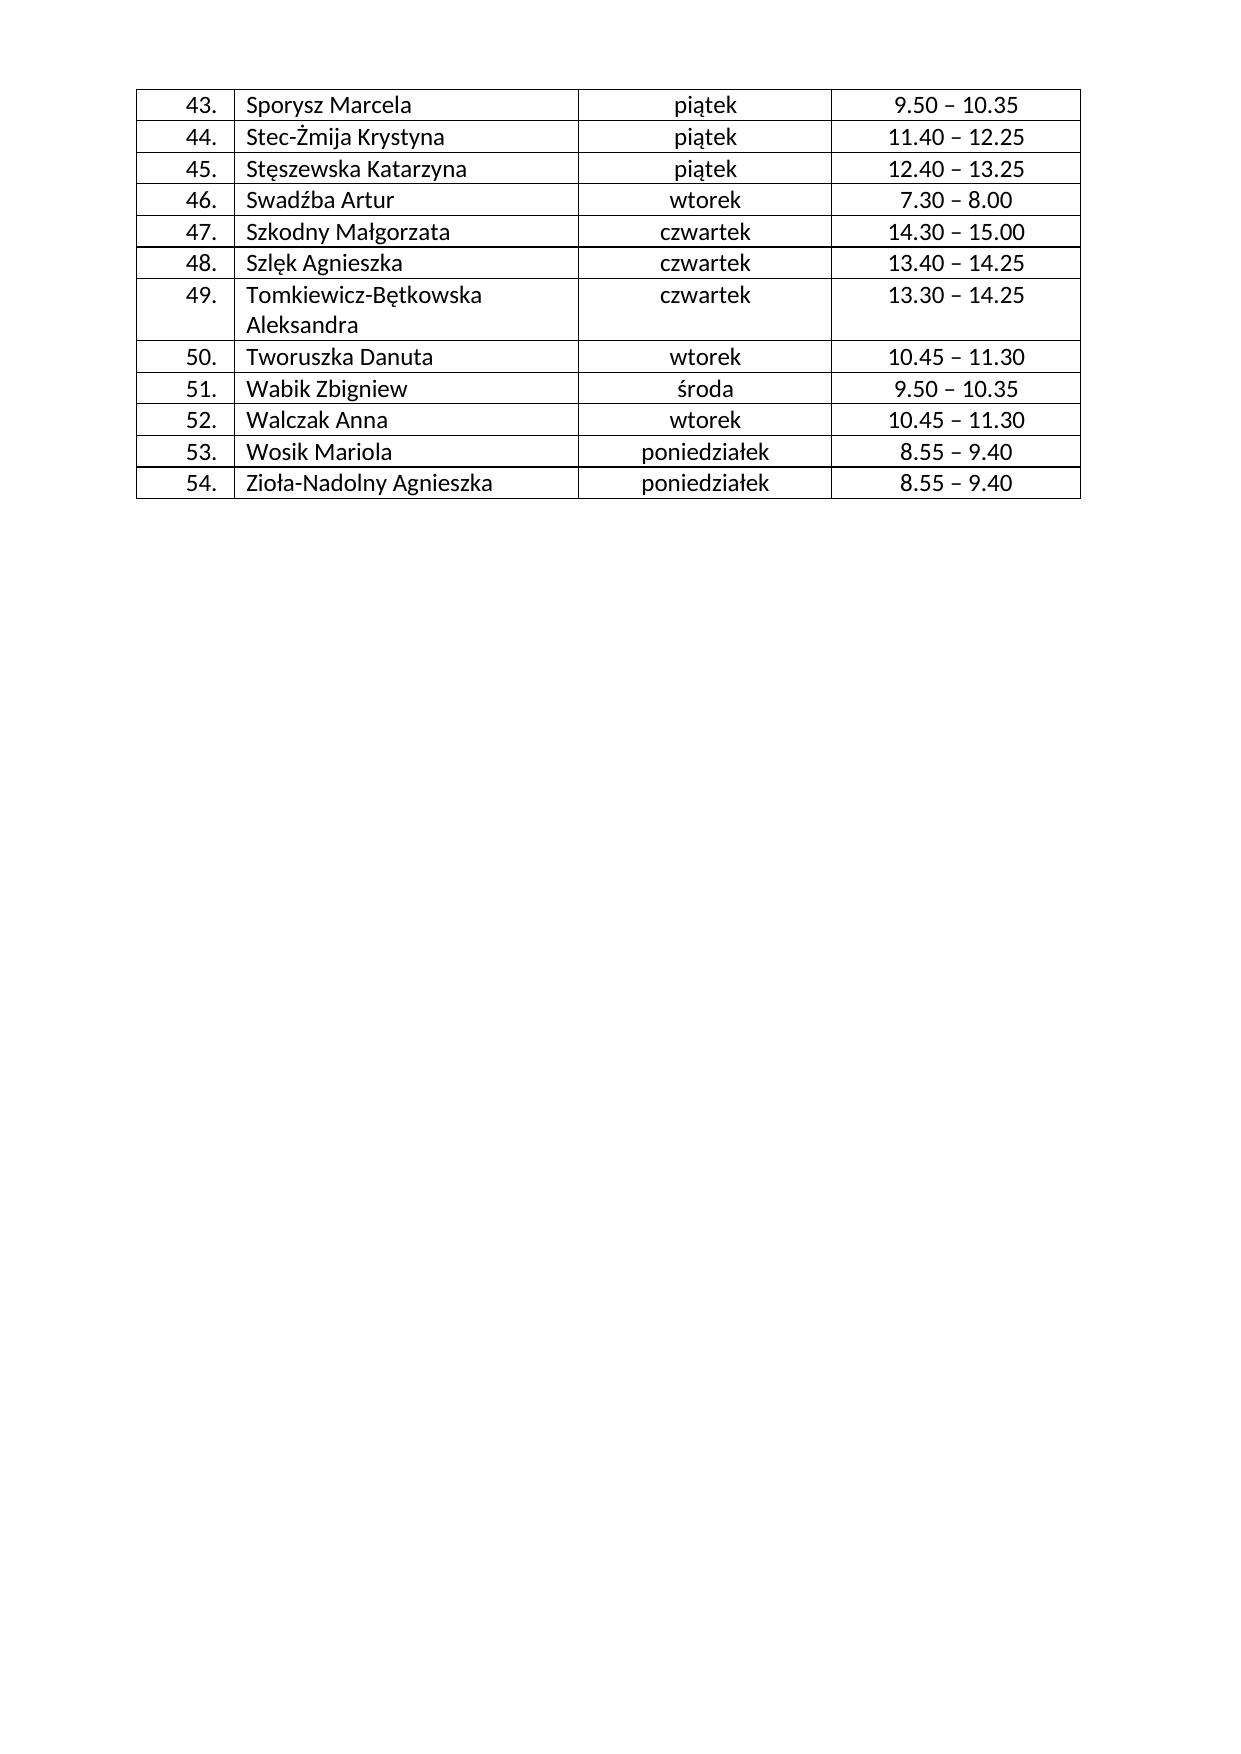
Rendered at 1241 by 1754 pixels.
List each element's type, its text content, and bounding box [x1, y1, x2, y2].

table_cell czwartek [579, 248, 831, 278]
table_cell środa [579, 373, 831, 403]
table_cell [137, 216, 234, 246]
table_cell wtorek [579, 184, 831, 215]
table_cell 8.55 – 9.40 [832, 436, 1080, 466]
table_cell [137, 279, 234, 340]
table_cell 10.45 – 11.30 [832, 404, 1080, 435]
table_cell piątek [579, 153, 831, 183]
table_cell czwartek [579, 216, 831, 246]
table_cell [137, 341, 234, 372]
table_cell [137, 468, 234, 498]
table_cell 9.50 – 10.35 [832, 373, 1080, 403]
table_cell Sporysz Marcela [235, 90, 578, 120]
table_cell Walczak Anna [235, 404, 578, 435]
table_cell piątek [579, 121, 831, 152]
table_cell wtorek [579, 404, 831, 435]
table_cell [137, 121, 234, 152]
table_cell 8.55 – 9.40 [832, 468, 1080, 498]
table_cell wtorek [579, 341, 831, 372]
table_cell Zioła-Nadolny Agnieszka [235, 468, 578, 498]
table_cell [137, 90, 234, 120]
table_cell 10.45 – 11.30 [832, 341, 1080, 372]
table_cell poniedziałek [579, 436, 831, 466]
table_cell [137, 436, 234, 466]
table_cell piątek [579, 90, 831, 120]
table_cell Wabik Zbigniew [235, 373, 578, 403]
table_cell 13.40 – 14.25 [832, 248, 1080, 278]
table_cell 12.40 – 13.25 [832, 153, 1080, 183]
table_cell Wosik Mariola [235, 436, 578, 466]
table_cell [137, 248, 234, 278]
table_cell 7.30 – 8.00 [832, 184, 1080, 215]
table_cell Stec-Żmija Krystyna [235, 121, 578, 152]
table_cell [137, 184, 234, 215]
table_cell Szlęk Agnieszka [235, 248, 578, 278]
table_cell 11.40 – 12.25 [832, 121, 1080, 152]
table_cell [137, 373, 234, 403]
table_cell 13.30 – 14.25 [832, 279, 1080, 340]
table_cell Swadźba Artur [235, 184, 578, 215]
table_cell [137, 404, 234, 435]
table_cell poniedziałek [579, 468, 831, 498]
table_cell 14.30 – 15.00 [832, 216, 1080, 246]
table_cell czwartek [579, 279, 831, 340]
table_cell 9.50 – 10.35 [832, 90, 1080, 120]
table_cell Szkodny Małgorzata [235, 216, 578, 246]
table_cell [137, 153, 234, 183]
table_cell Tomkiewicz-Bętkowska Aleksandra [235, 279, 578, 340]
table_cell Tworuszka Danuta [235, 341, 578, 372]
table_cell Stęszewska Katarzyna [235, 153, 578, 183]
